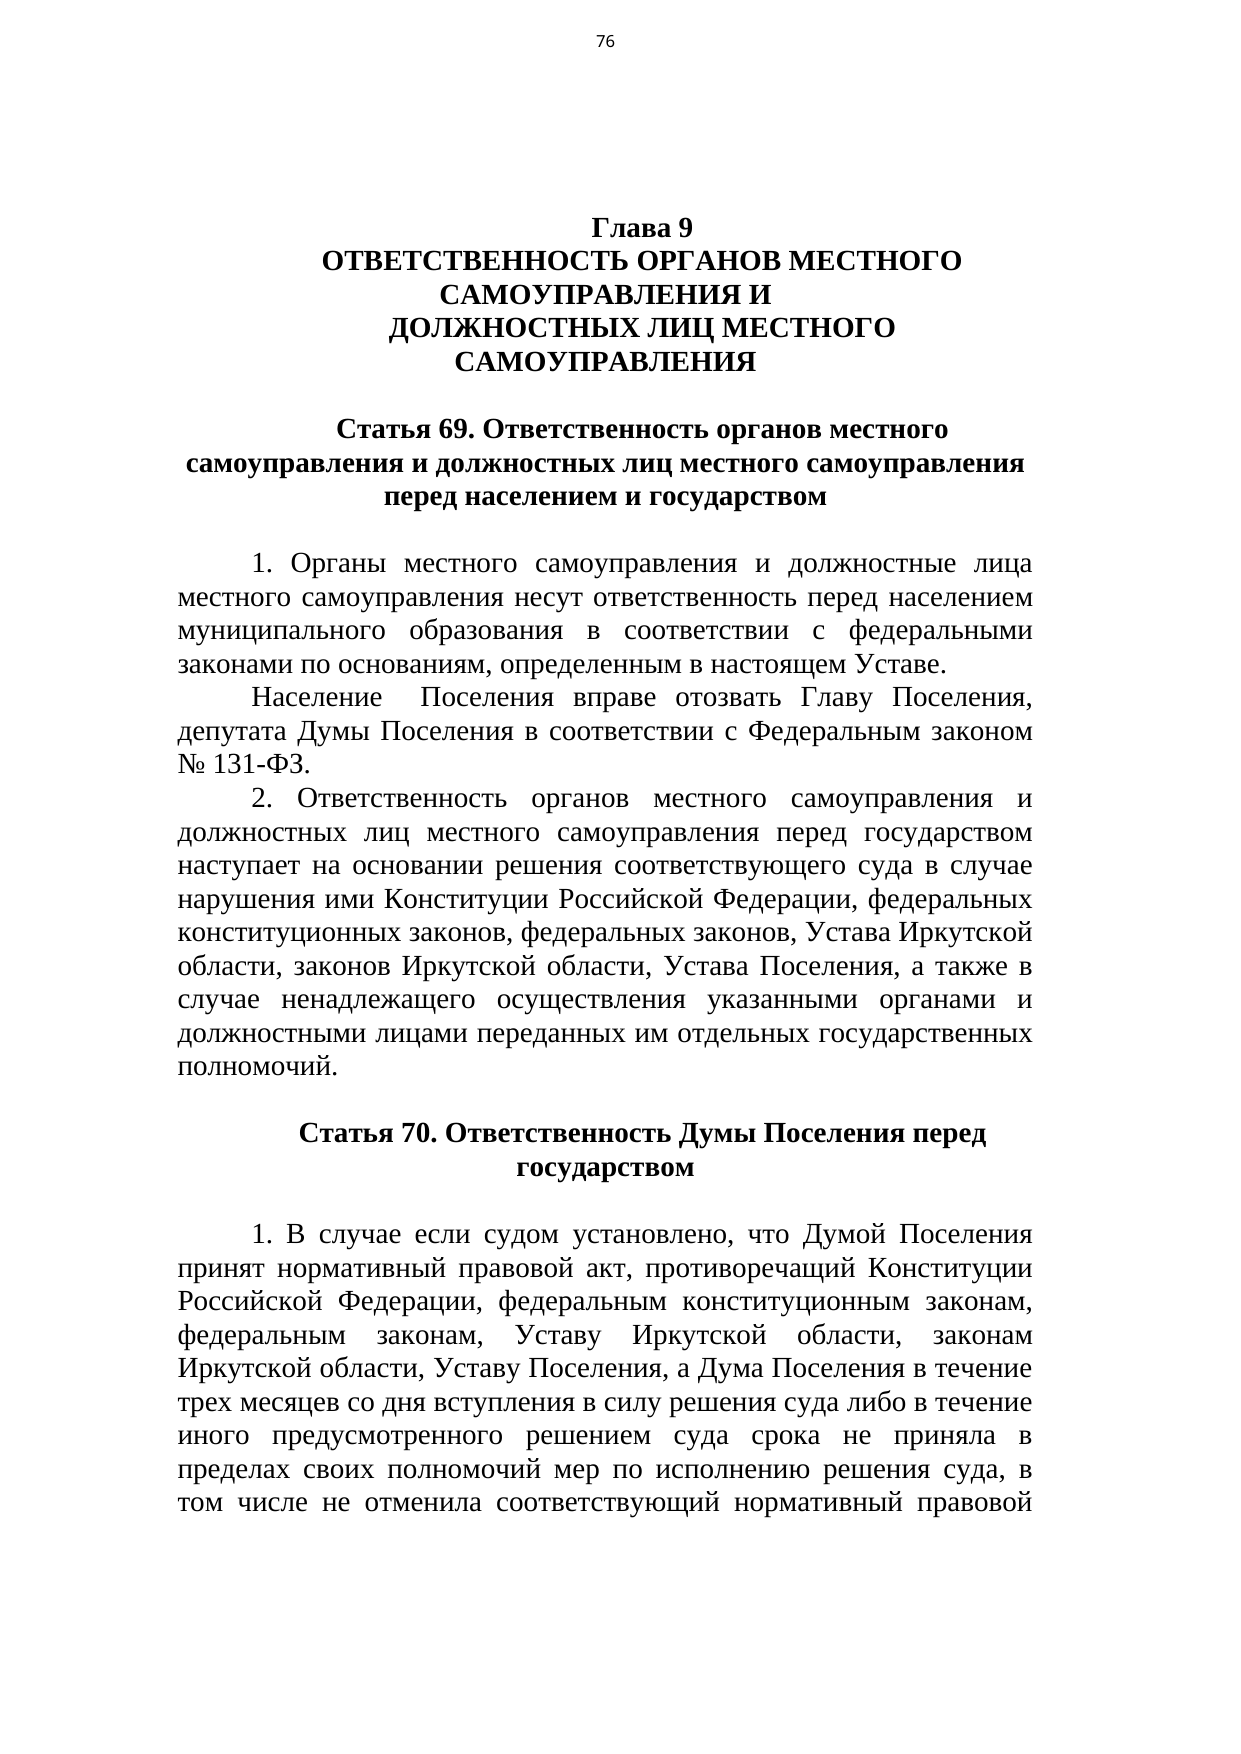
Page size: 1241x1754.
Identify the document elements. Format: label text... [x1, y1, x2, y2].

text Статья 69. Ответственность органов местного самоуправления и должностных лиц местного самоуправления перед населением и государством [177, 411, 1033, 512]
text ОТВЕТСТВЕННОСТЬ ОРГАНОВ МЕСТНОГО САМОУПРАВЛЕНИЯ И [177, 243, 1033, 311]
text 1. Органы местного самоуправления и должностные лица местного самоуправления несут ответственность перед населением муниципального образования в соответствии с федеральными законами по основаниям, определенным в настоящем Уставе. [177, 545, 1033, 679]
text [177, 1216, 1033, 1518]
text Глава 9 [177, 210, 1033, 243]
text Статья 70. Ответственность Думы Поселения перед государством [177, 1116, 1033, 1183]
text Население Поселения вправе отозвать Главу Поселения, депутата Думы Поселения в соответствии с Федеральным законом № 131-ФЗ. [177, 679, 1033, 780]
text ДОЛЖНОСТНЫХ ЛИЦ МЕСТНОГО САМОУПРАВЛЕНИЯ [177, 311, 1033, 378]
text 2. Ответственность органов местного самоуправления и должностных лиц местного самоуправления перед государством наступает на основании решения соответствующего суда в случае нарушения ими Конституции Российской Федерации, федеральных конституционных законов, федеральных законов, Устава Иркутской области, законов Иркутской области, Устава Поселения, а также в случае ненадлежащего осуществления указанными органами и должностными лицами переданных им отдельных государственных полномочий. [177, 780, 1033, 1082]
